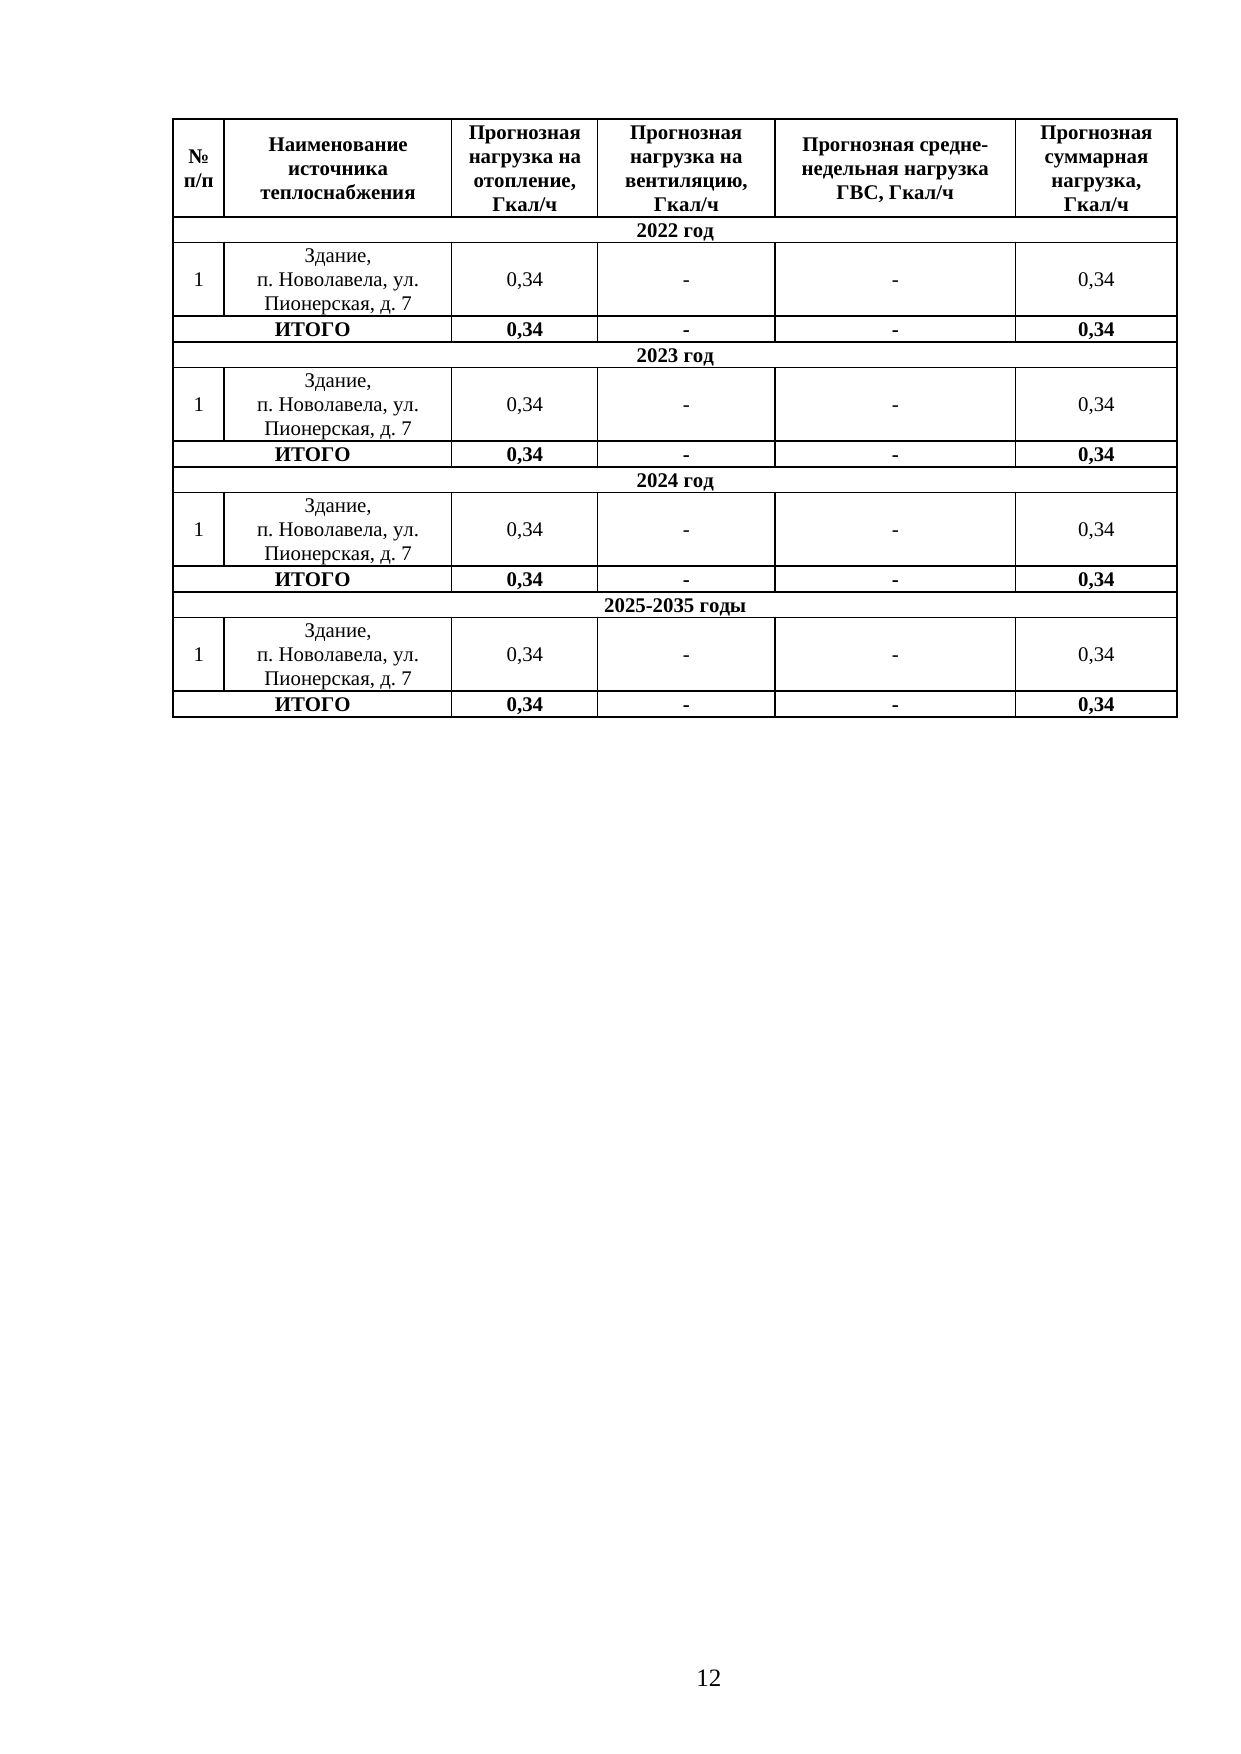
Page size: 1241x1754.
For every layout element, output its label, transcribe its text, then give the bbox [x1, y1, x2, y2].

table_cell - [598, 317, 774, 341]
table_cell 0,34 [1016, 442, 1176, 466]
table_cell 0,34 [452, 618, 597, 690]
table_cell 0,34 [452, 567, 597, 591]
table_cell ИТОГО [174, 692, 451, 716]
table_cell - [776, 368, 1015, 440]
table_cell - [776, 243, 1015, 315]
table_cell Здание, п. Новолавела, ул. Пионерская, д. 7 [225, 368, 451, 440]
table_cell 2025-2035 годы [174, 593, 1176, 617]
table_cell 0,34 [452, 493, 597, 565]
table_cell 0,34 [452, 368, 597, 440]
table_cell - [598, 567, 774, 591]
table_cell 2024 год [174, 468, 1176, 492]
table_cell 0,34 [1016, 567, 1176, 591]
table_cell 1 [174, 618, 223, 690]
table_cell - [776, 442, 1015, 466]
table_cell - [776, 692, 1015, 716]
table_cell - [598, 493, 774, 565]
table_cell - [598, 368, 774, 440]
table_cell 0,34 [1016, 692, 1176, 716]
table_cell 0,34 [1016, 618, 1176, 690]
table_cell 0,34 [1016, 317, 1176, 341]
table_header Прогнозная нагрузка на вентиляцию, Гкал/ч [598, 120, 774, 216]
table_cell ИТОГО [174, 317, 451, 341]
table_header № п/п [174, 120, 223, 216]
table_cell 2023 год [174, 343, 1176, 367]
table_header Прогнозная суммарная нагрузка, Гкал/ч [1016, 120, 1176, 216]
table_cell Здание, п. Новолавела, ул. Пионерская, д. 7 [225, 243, 451, 315]
table_cell - [598, 618, 774, 690]
table_cell 0,34 [452, 692, 597, 716]
table_cell - [776, 493, 1015, 565]
table_cell 1 [174, 243, 223, 315]
table_cell ИТОГО [174, 442, 451, 466]
table_cell - [776, 567, 1015, 591]
table_cell 0,34 [452, 442, 597, 466]
table_header Наименование источника теплоснабжения [225, 120, 451, 216]
table_cell 0,34 [1016, 243, 1176, 315]
table_cell 1 [174, 493, 223, 565]
table_cell - [598, 692, 774, 716]
table_header Прогнозная нагрузка на отопление, Гкал/ч [452, 120, 597, 216]
table_cell - [598, 442, 774, 466]
table_cell 1 [174, 368, 223, 440]
table_cell Здание, п. Новолавела, ул. Пионерская, д. 7 [225, 493, 451, 565]
table_cell - [598, 243, 774, 315]
table_cell 0,34 [452, 243, 597, 315]
table_cell 0,34 [452, 317, 597, 341]
table_header Прогнозная средне-недельная нагрузка ГВС, Гкал/ч [776, 120, 1015, 216]
table_cell ИТОГО [174, 567, 451, 591]
table_cell 0,34 [1016, 368, 1176, 440]
table_cell 0,34 [1016, 493, 1176, 565]
table_cell Здание, п. Новолавела, ул. Пионерская, д. 7 [225, 618, 451, 690]
table_cell 2022 год [174, 218, 1176, 242]
table_cell - [776, 618, 1015, 690]
table_cell - [776, 317, 1015, 341]
